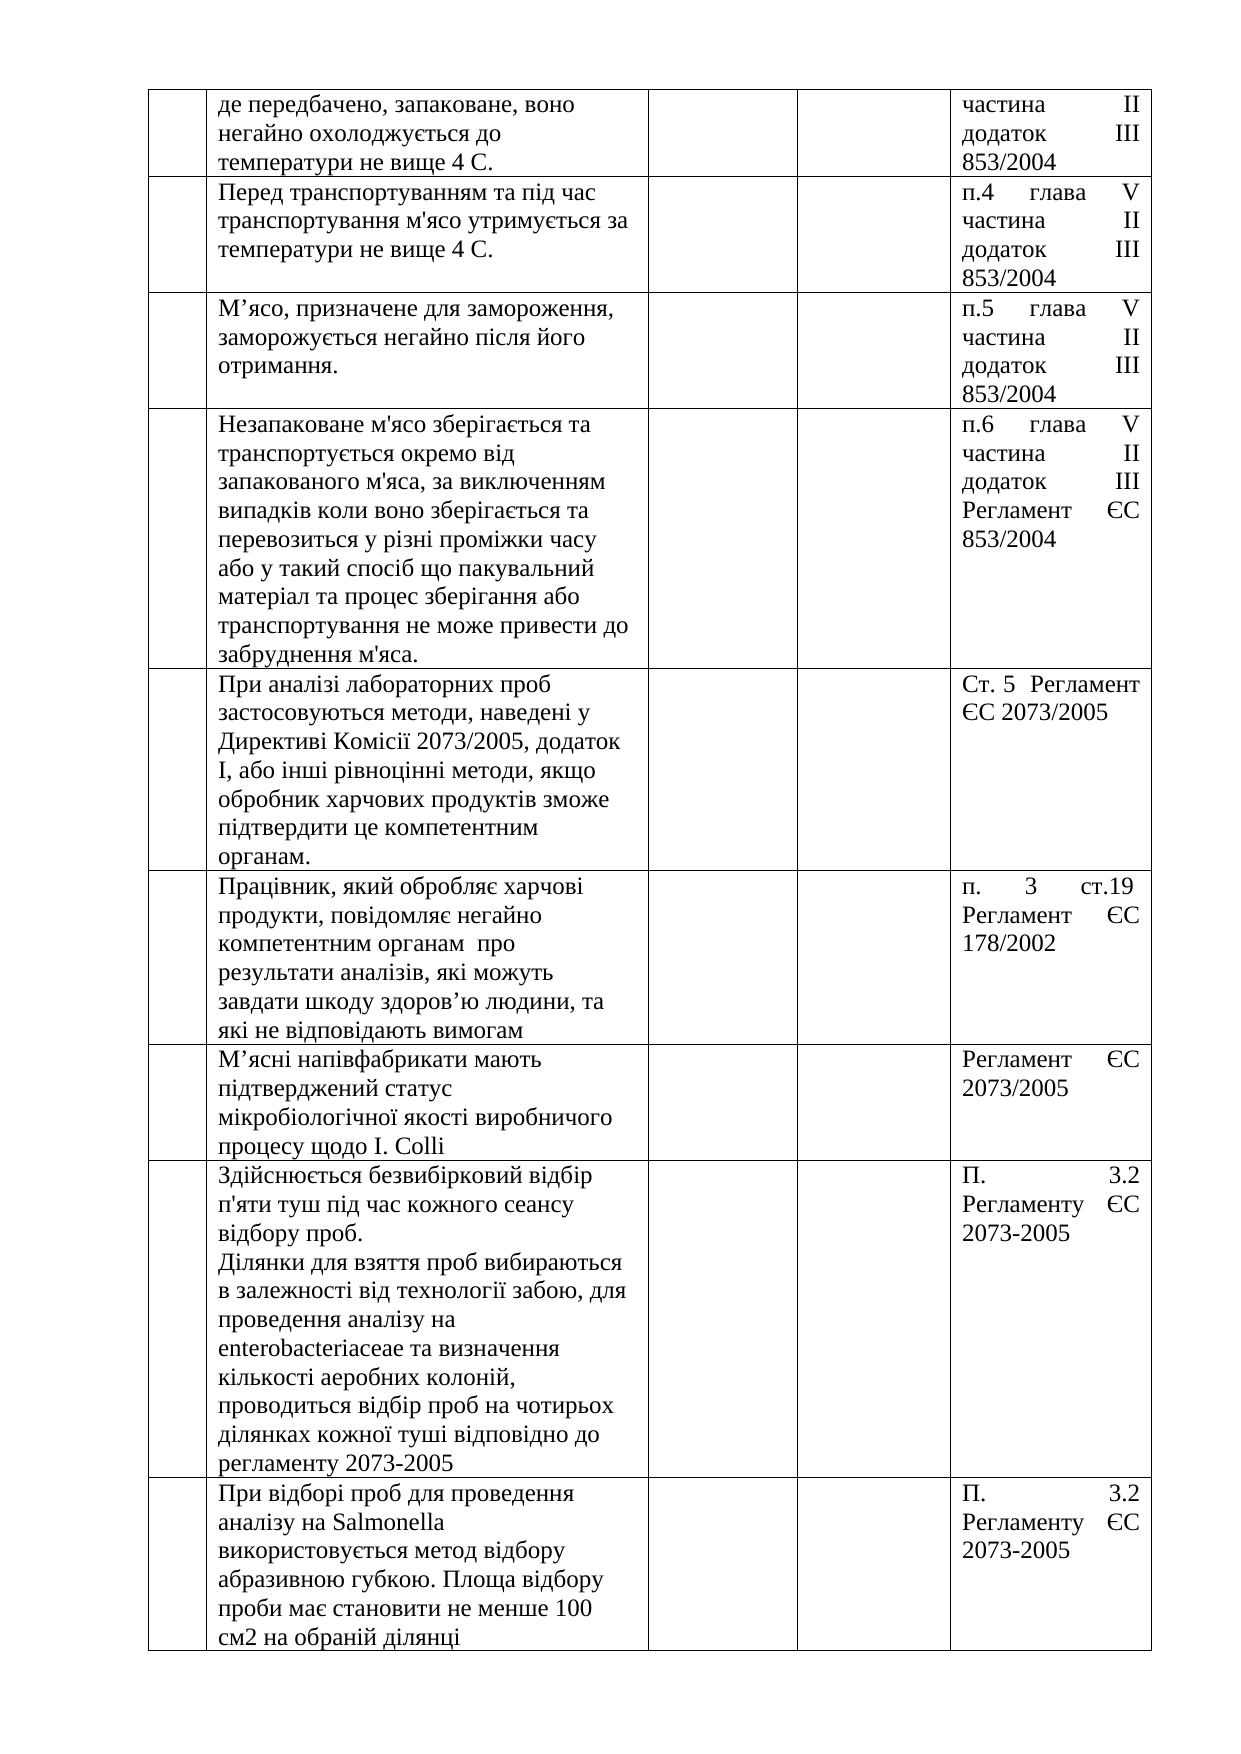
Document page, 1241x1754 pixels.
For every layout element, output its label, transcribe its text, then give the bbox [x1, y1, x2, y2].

table_cell п.6 глава V частина ІІ додаток ІІІ Регламент ЄС 853/2004 [951, 409, 1151, 668]
table_cell [149, 293, 206, 408]
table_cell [207, 90, 648, 176]
table_cell [649, 90, 797, 176]
table_cell [149, 1478, 206, 1650]
table_cell [649, 669, 797, 870]
table_cell При аналізі лабораторних проб застосовуються методи, наведені у Директиві Комісії 2073/2005, додаток І, або інші рівноцінні методи, якщо обробник харчових продуктів зможе підтвердити це компетентним органам. [207, 669, 648, 870]
table_cell М’ясо, призначене для замороження, заморожується негайно після його отримання. [207, 293, 648, 408]
table_cell [649, 871, 797, 1043]
table_cell Працівник, який обробляє харчові продукти, повідомляє негайно компетентним органам про результати аналізів, які можуть завдати шкоду здоров’ю людини, та які не відповідають вимогам [207, 871, 648, 1043]
table_cell [649, 1161, 797, 1477]
table_cell [649, 177, 797, 292]
table_cell Перед транспортуванням та під час транспортування м'ясо утримується за температури не вище 4 С. [207, 177, 648, 292]
table_cell [149, 1045, 206, 1159]
table_cell [649, 1045, 797, 1159]
table_cell При відборі проб для проведення аналізу на Salmonella використовується метод відбору абразивною губкою. Площа відбору проби має становити не менше 100 см2 на обраній ділянці [207, 1478, 648, 1650]
table_cell [649, 409, 797, 668]
table_cell [798, 1045, 950, 1159]
table_cell [798, 90, 950, 176]
table_cell [649, 1478, 797, 1650]
table_cell п.5 глава V частина ІІ додаток ІІІ 853/2004 [951, 293, 1151, 408]
table_cell [149, 90, 206, 176]
table_cell Незапаковане м'ясо зберігається та транспортується окремо від запакованого м'яса, за виключенням випадків коли воно зберігається та перевозиться у різні проміжки часу або у такий спосіб що пакувальний матеріал та процес зберігання або транспортування не може привести до забруднення м'яса. [207, 409, 648, 668]
table_cell [149, 669, 206, 870]
table_cell [798, 1161, 950, 1477]
table_cell [798, 669, 950, 870]
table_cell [951, 90, 1151, 176]
table_cell [649, 293, 797, 408]
table_cell [149, 409, 206, 668]
table_cell Здійснюється безвибірковий відбір п'яти туш під час кожного сеансу відбору проб. Ділянки для взяття проб вибираються в залежності від технології забою, для проведення аналізу на enterobacteriaceae та визначення кількості аеробних колоній, проводиться відбір проб на чотирьох ділянках кожної туші відповідно до регламенту 2073-2005 [207, 1161, 648, 1477]
table_cell [149, 1161, 206, 1477]
table_cell [798, 293, 950, 408]
table_cell [798, 871, 950, 1043]
table_cell М’ясні напівфабрикати мають підтверджений статус мікробіологічної якості виробничого процесу щодо I. Colli [207, 1045, 648, 1159]
table_cell П. 3.2 Регламенту ЄС 2073-2005 [951, 1161, 1151, 1477]
table_cell [798, 177, 950, 292]
table_cell Регламент ЄС 2073/2005 [951, 1045, 1151, 1159]
table_cell [149, 177, 206, 292]
table_cell п.4 глава V частина ІІ додаток ІІІ 853/2004 [951, 177, 1151, 292]
table_cell [149, 871, 206, 1043]
table_cell П. 3.2 Регламенту ЄС 2073-2005 [951, 1478, 1151, 1650]
table_cell [798, 1478, 950, 1650]
table_cell Ст. 5 Регламент ЄС 2073/2005 [951, 669, 1151, 870]
table_cell [798, 409, 950, 668]
table_cell п. 3 ст.19 Регламент ЄС 178/2002 [951, 871, 1151, 1043]
